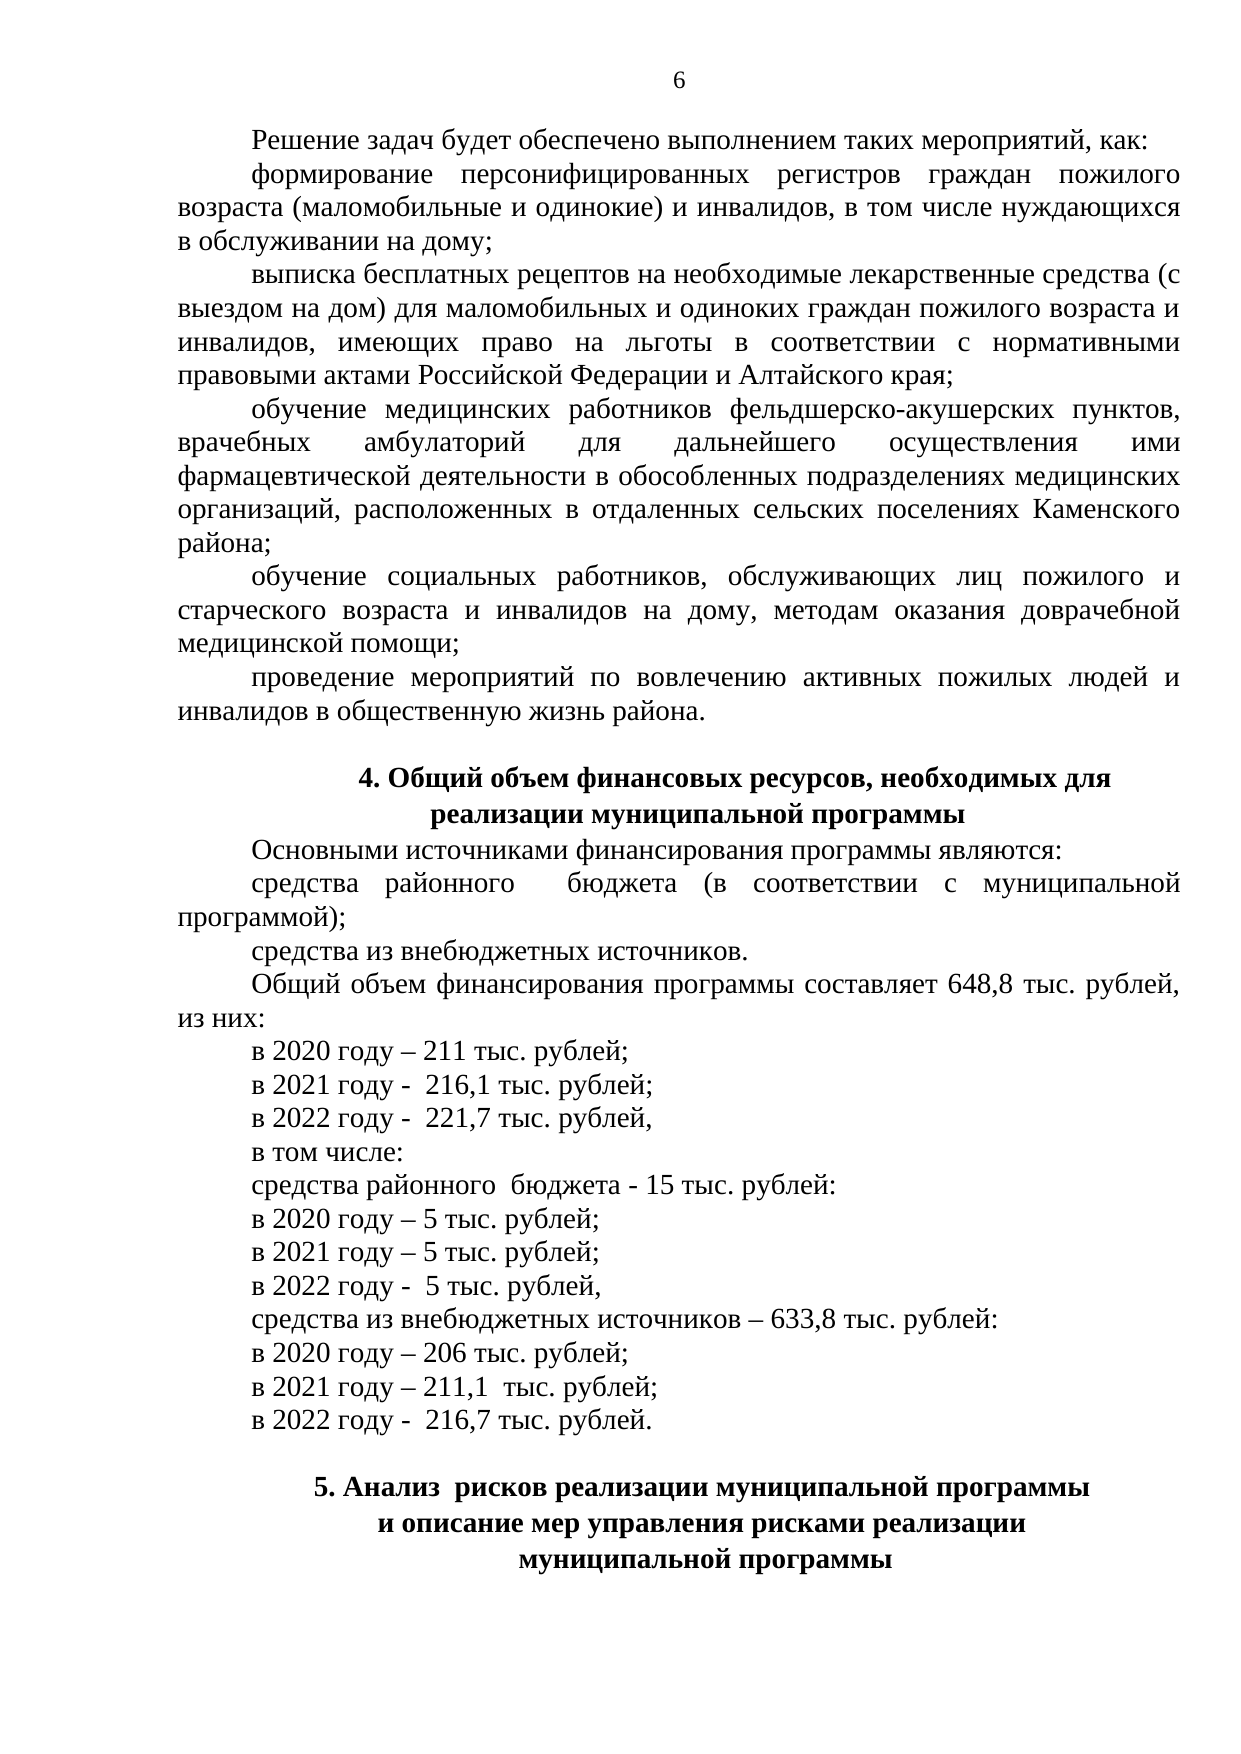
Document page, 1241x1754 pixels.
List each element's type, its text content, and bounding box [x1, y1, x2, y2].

text в 2022 году - 221,7 тыс. рублей, [177, 1100, 1181, 1134]
text формирование персонифицированных регистров граждан пожилого возраста (маломобильные и одинокие) и инвалидов, в том числе нуждающихся в обслуживании на дому; [177, 156, 1181, 257]
text в том числе: [177, 1134, 1181, 1167]
text в 2021 году - 216,1 тыс. рублей; [177, 1067, 1181, 1100]
text проведение мероприятий по вовлечению активных пожилых людей и инвалидов в общественную жизнь района. [177, 659, 1181, 726]
text в 2020 году – 211 тыс. рублей; [177, 1033, 1181, 1067]
text и описание мер управления рисками реализации [222, 1506, 1181, 1539]
text в 2021 году – 5 тыс. рублей; [177, 1234, 1181, 1268]
text в 2022 году - 216,7 тыс. рублей. [177, 1402, 1181, 1436]
text обучение социальных работников, обслуживающих лиц пожилого и старческого возраста и инвалидов на дому, методам оказания доврачебной медицинской помощи; [177, 558, 1181, 659]
text в 2020 году – 5 тыс. рублей; [177, 1201, 1181, 1234]
text средства из внебюджетных источников. [177, 933, 1181, 966]
text Общий объем финансирования программы составляет 648,8 тыс. рублей, из них: [177, 966, 1181, 1033]
text средства районного бюджета - 15 тыс. рублей: [177, 1167, 1181, 1201]
text средства районного бюджета (в соответствии с муниципальной программой); [177, 866, 1181, 933]
text в 2020 году – 206 тыс. рублей; [177, 1335, 1181, 1369]
text 5. Анализ рисков реализации муниципальной программы [222, 1469, 1181, 1503]
text средства из внебюджетных источников – 633,8 тыс. рублей: [177, 1302, 1181, 1335]
text в 2021 году – 211,1 тыс. рублей; [177, 1369, 1181, 1402]
text обучение медицинских работников фельдшерско-акушерских пунктов, врачебных амбулаторий для дальнейшего осуществления ими фармацевтической деятельности в обособленных подразделениях медицинских организаций, расположенных в отдаленных сельских поселениях Каменского района; [177, 391, 1181, 558]
text Решение задач будет обеспечено выполнением таких мероприятий, как: [177, 122, 1181, 156]
text Основными источниками финансирования программы являются: [177, 832, 1181, 866]
text выписка бесплатных рецептов на необходимые лекарственные средства (с выездом на дом) для маломобильных и одиноких граждан пожилого возраста и инвалидов, имеющих право на льготы в соответствии с нормативными правовыми актами Российской Федерации и Алтайского края; [177, 257, 1181, 391]
text муниципальной программы [222, 1542, 1181, 1575]
text 4. Общий объем финансовых ресурсов, необходимых для реализации муниципальной программы [215, 760, 1181, 829]
text в 2022 году - 5 тыс. рублей, [177, 1268, 1181, 1302]
